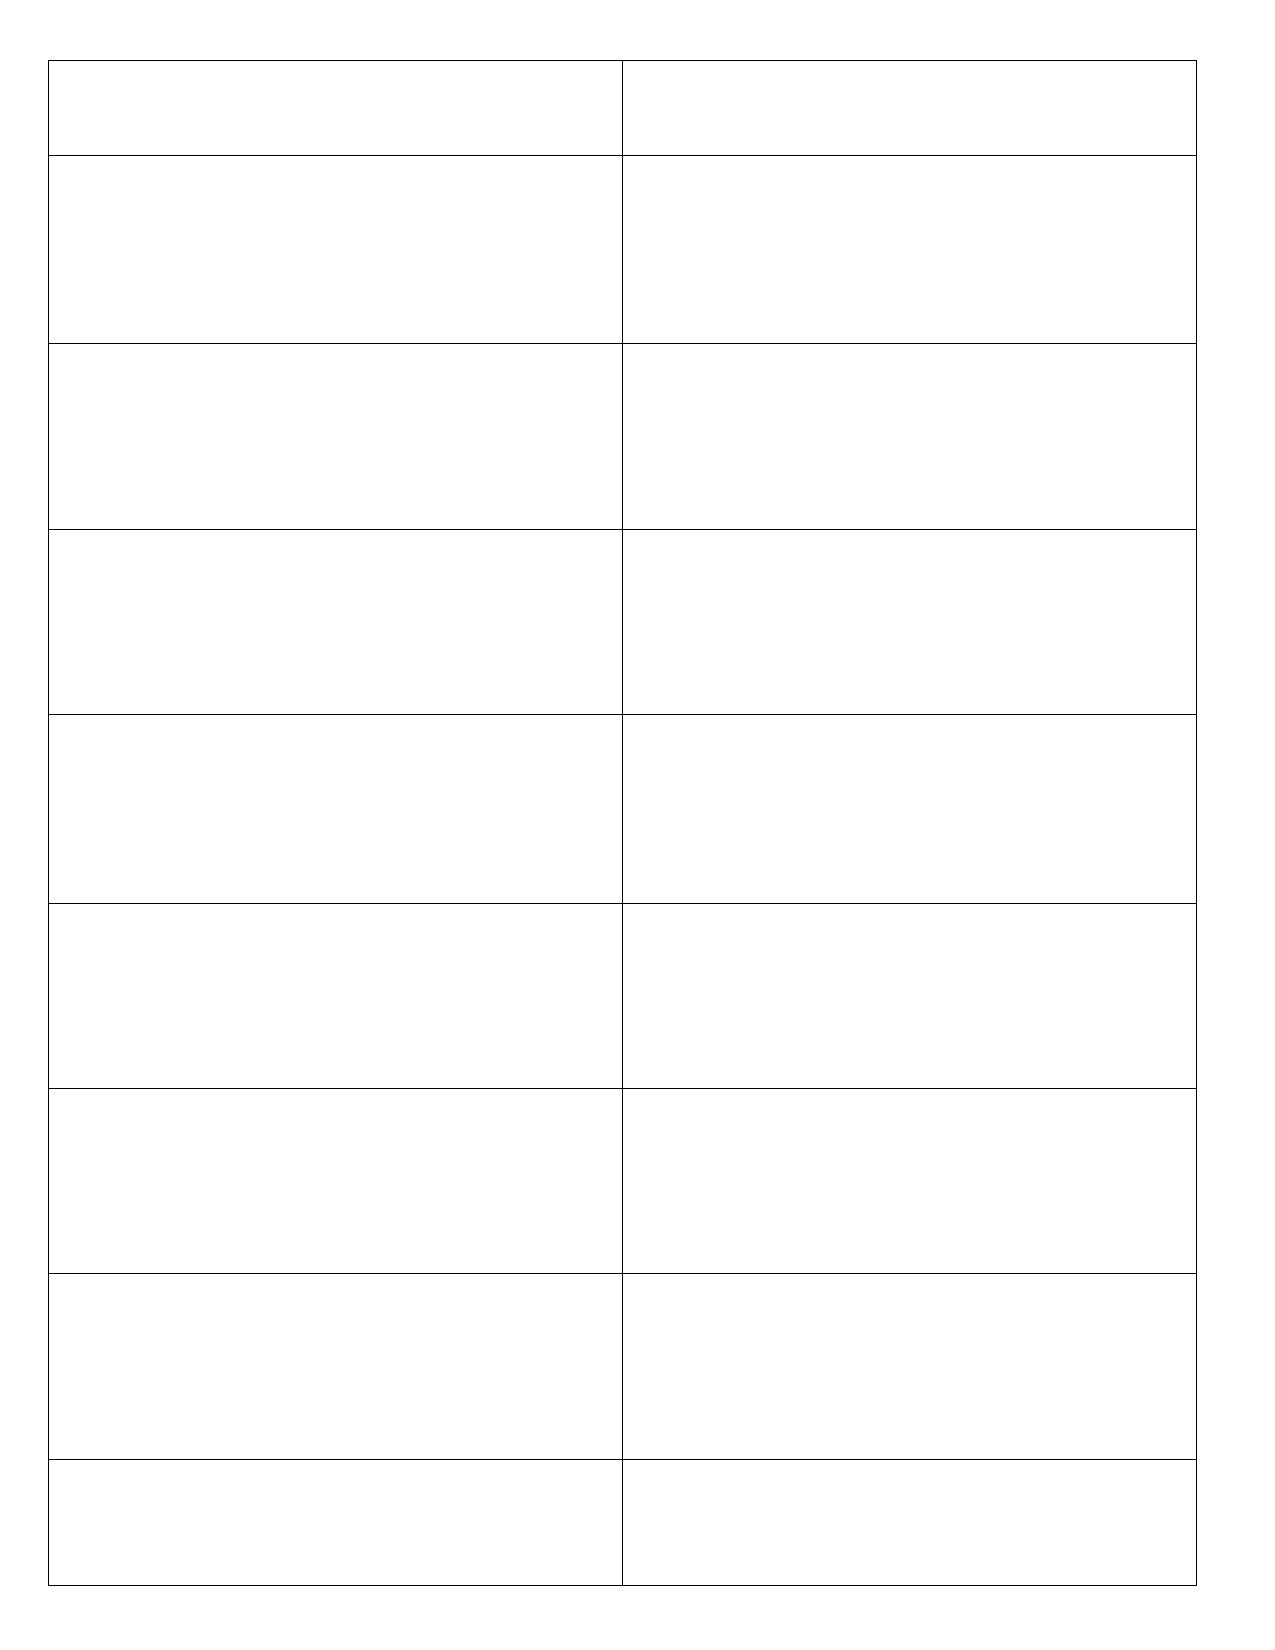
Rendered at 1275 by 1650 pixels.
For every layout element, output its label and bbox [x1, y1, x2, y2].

table_cell [49, 61, 622, 155]
table_cell [49, 715, 622, 902]
table_cell [623, 61, 1196, 155]
table_cell [49, 156, 622, 343]
table_cell [49, 1460, 622, 1584]
table_cell [623, 156, 1196, 343]
table_cell [49, 344, 622, 529]
table_cell [49, 1089, 622, 1273]
table_cell [623, 904, 1196, 1088]
table_cell [623, 344, 1196, 529]
table_cell [623, 1274, 1196, 1458]
table_cell [49, 530, 622, 714]
table_cell [49, 1274, 622, 1458]
table_cell [623, 1460, 1196, 1584]
table_cell [623, 715, 1196, 902]
table_cell [49, 904, 622, 1088]
table_cell [623, 1089, 1196, 1273]
table_cell [623, 530, 1196, 714]
